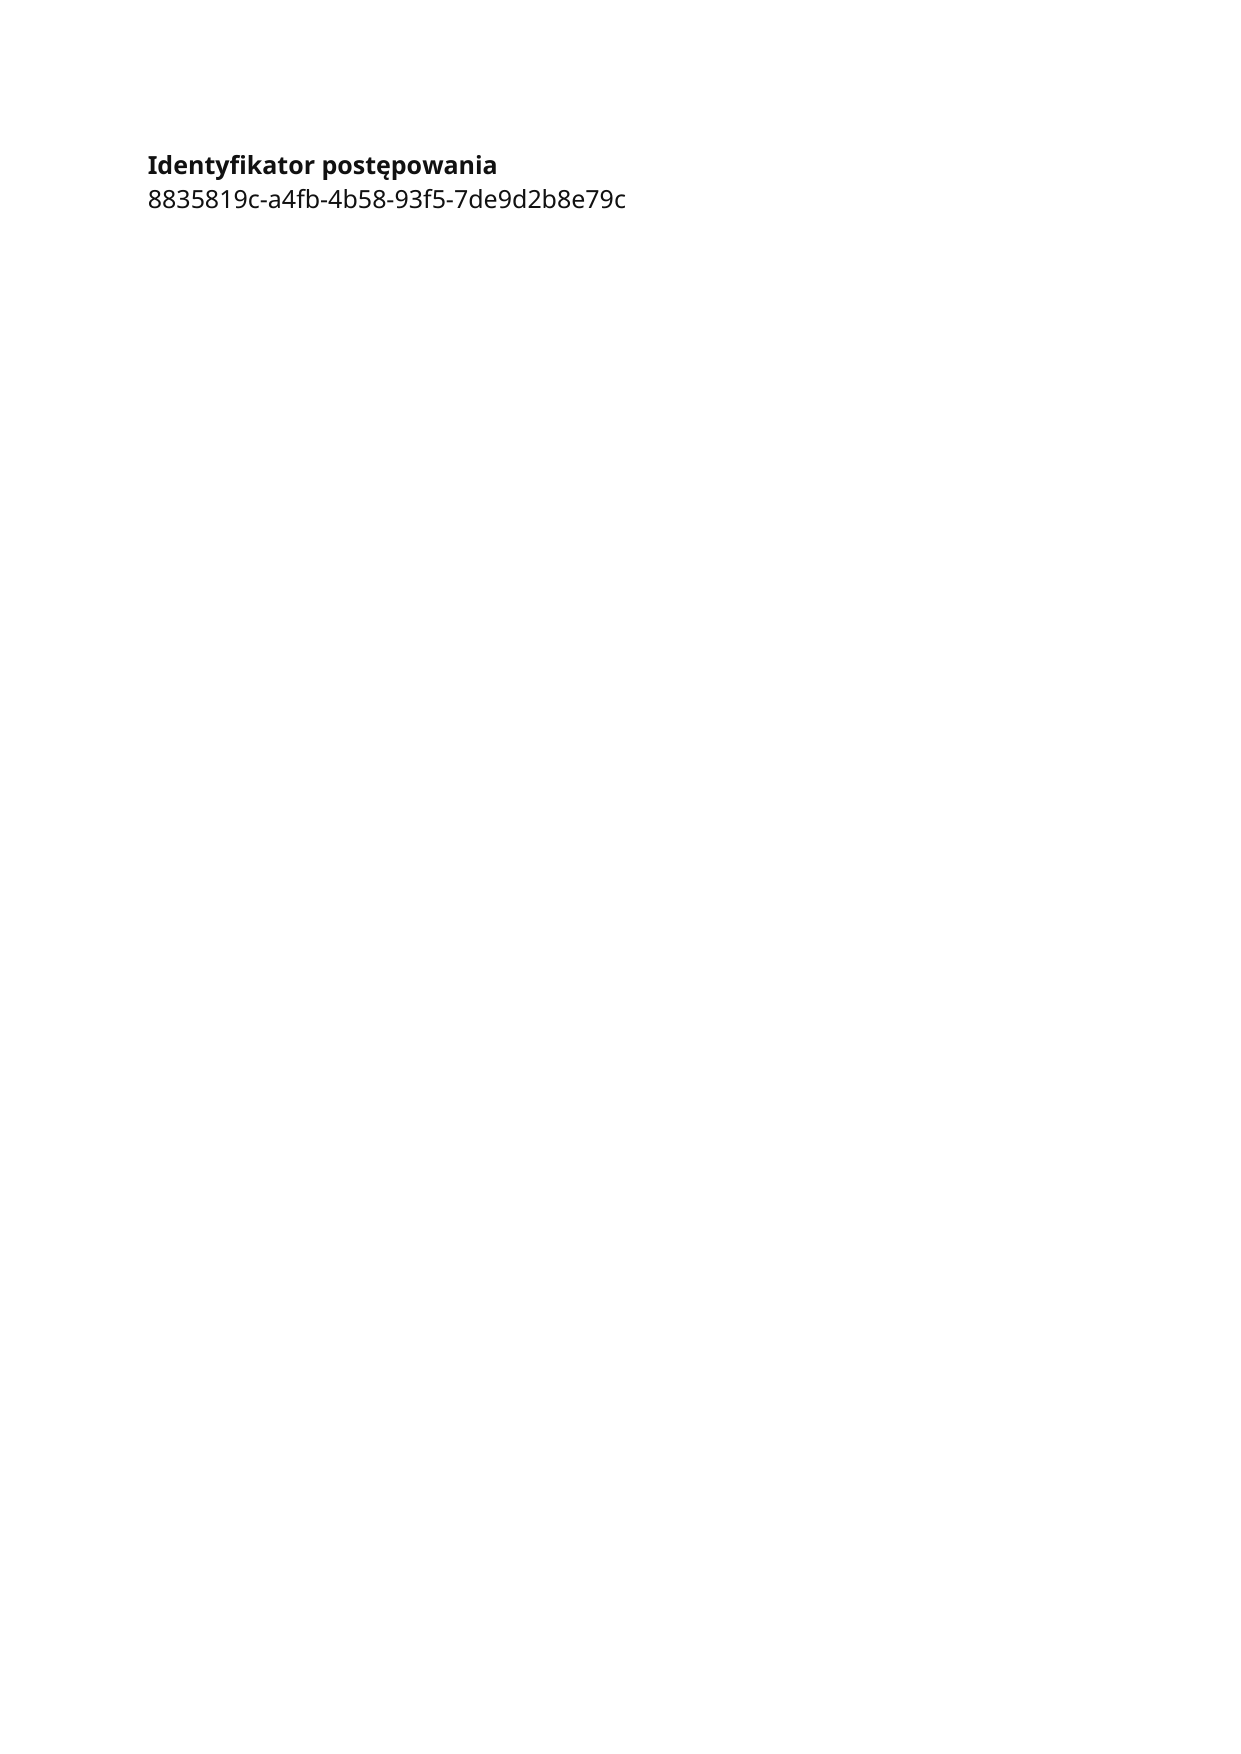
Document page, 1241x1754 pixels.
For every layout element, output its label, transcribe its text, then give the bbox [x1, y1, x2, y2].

text 8835819c-a4fb-4b58-93f5-7de9d2b8e79c [148, 182, 1093, 216]
text Identyfikator postępowania [148, 148, 1093, 182]
